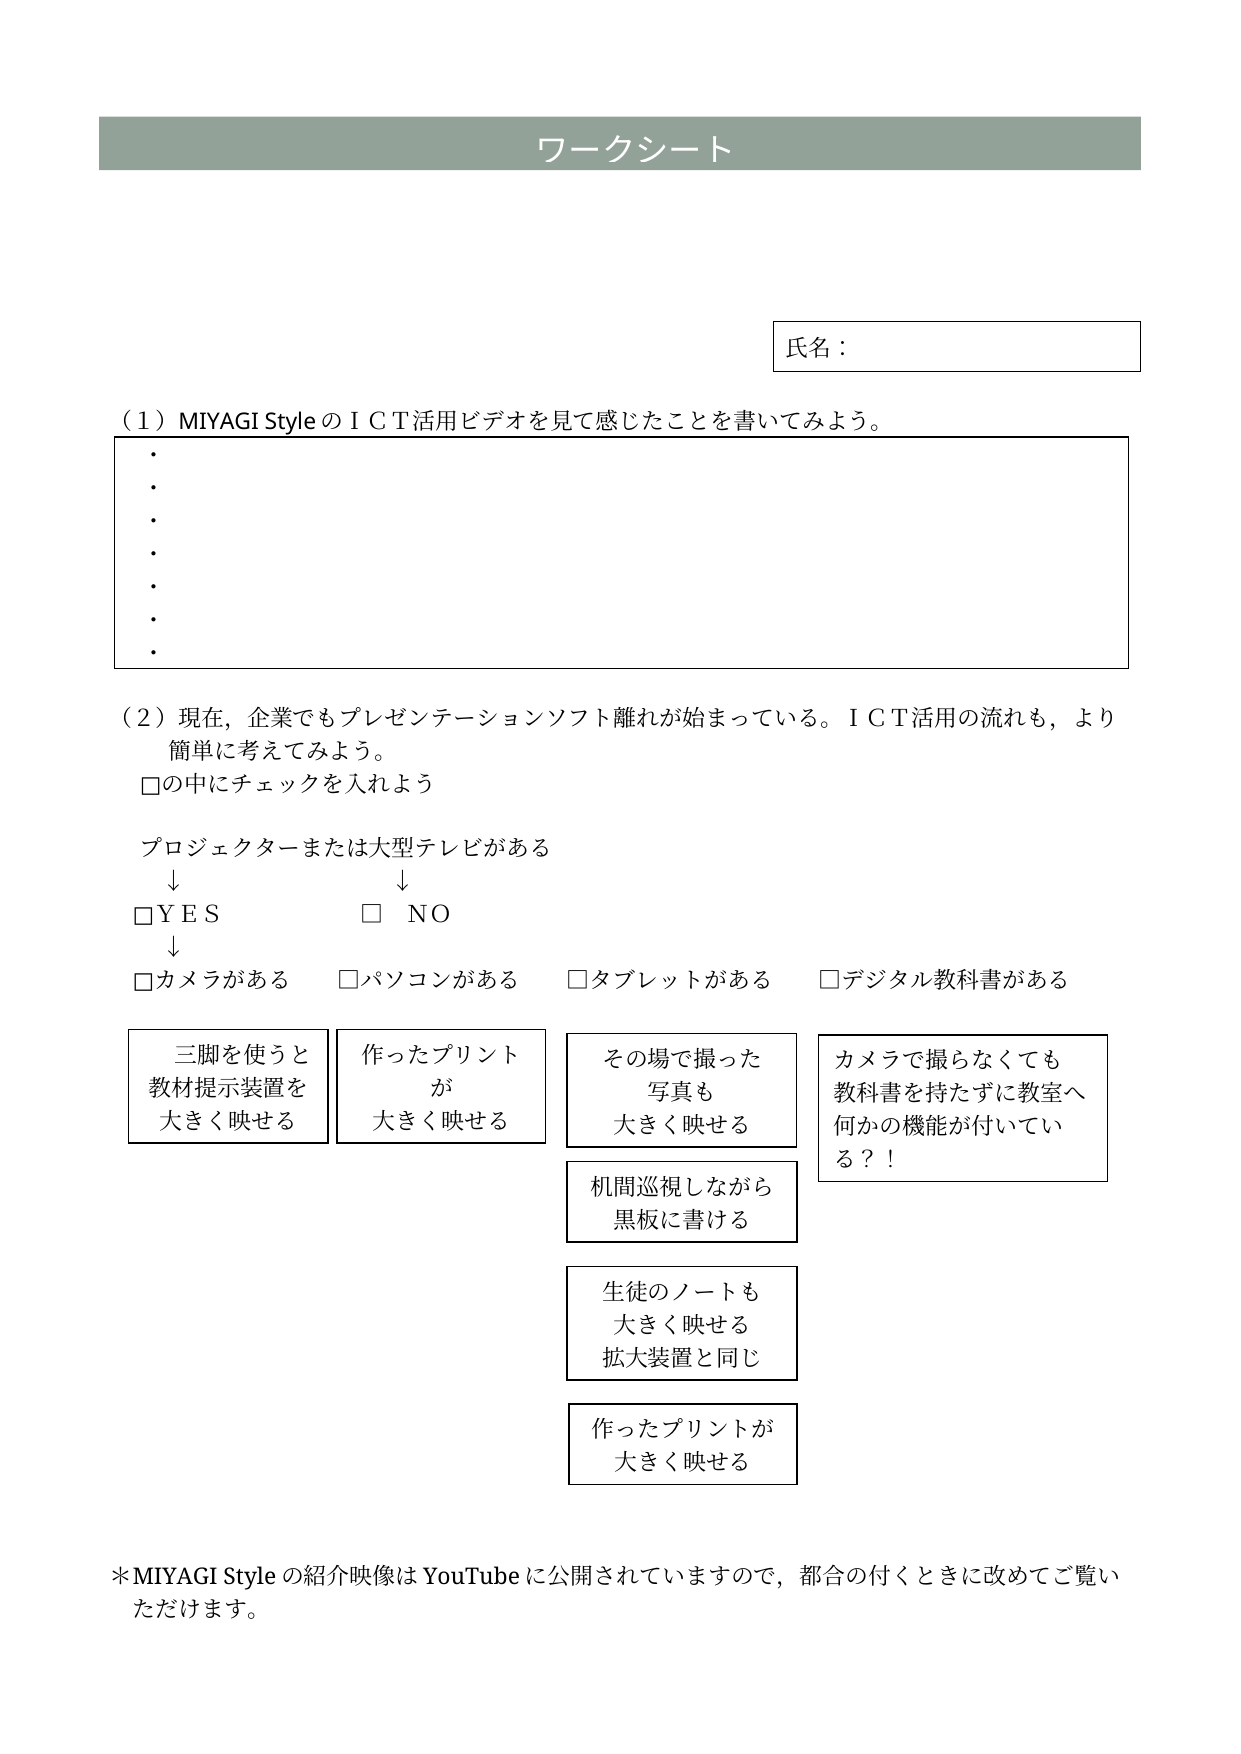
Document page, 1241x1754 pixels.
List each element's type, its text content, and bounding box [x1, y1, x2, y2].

text ↓ [109, 929, 1131, 962]
text □の中にチェックを入れよう [109, 766, 1131, 799]
text （１）MIYAGI StyleのＩＣＴ活用ビデオを見て感じたことを書いてみよう。 [109, 403, 1131, 436]
table_header ・ ・ ・ ・ ・ ・ ・ [115, 438, 1128, 668]
text （２）現在，企業でもプレゼンテーションソフト離れが始まっている。ＩＣＴ活用の流れも，より簡単に考えてみよう。 [109, 700, 1131, 766]
text ↓ ↓ [109, 863, 1131, 896]
text □カメラがある □パソコンがある □タブレットがある □デジタル教科書がある [109, 962, 1131, 995]
text □ＹＥＳ □ ＮＯ [109, 896, 1131, 929]
text ＊MIYAGI Styleの紹介映像はYouTubeに公開されていますので，都合の付くときに改めてご覧いただけます。 [109, 1558, 1131, 1624]
table_header 氏名： [774, 322, 1140, 371]
text プロジェクターまたは大型テレビがある [109, 830, 1131, 863]
